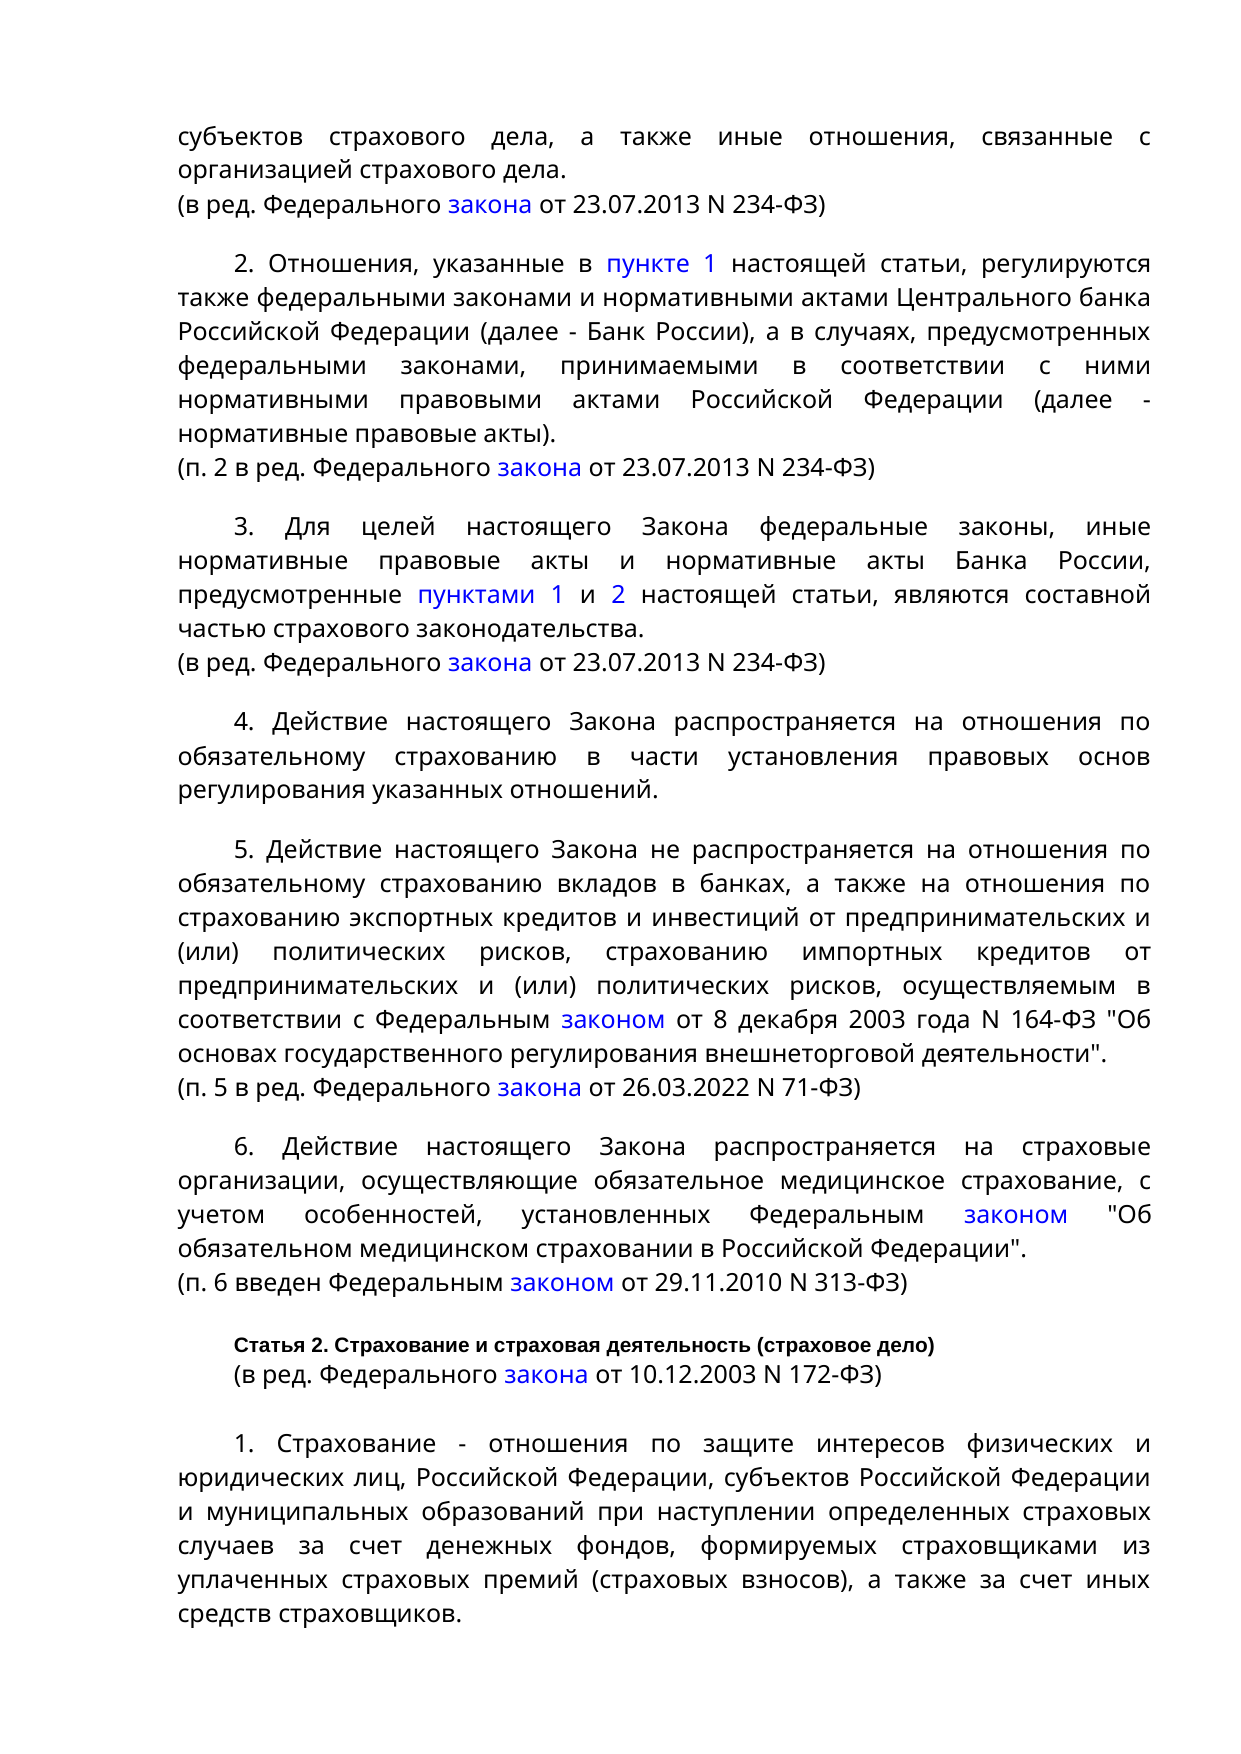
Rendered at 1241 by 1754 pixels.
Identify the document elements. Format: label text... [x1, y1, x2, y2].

text 1. Страхование - отношения по защите интересов физических и юридических лиц, Российской Федерации, субъектов Российской Федерации и муниципальных образований при наступлении определенных страховых случаев за счет денежных фондов, формируемых страховщиками из уплаченных страховых премий (страховых взносов), а также за счет иных средств страховщиков. [177, 1425, 1152, 1629]
title Статья 2. Страхование и страховая деятельность (страховое дело) [177, 1333, 1152, 1357]
text (п. 2 в ред. Федерального закона от 23.07.2013 N 234-ФЗ) [177, 450, 1152, 484]
text (в ред. Федерального закона от 10.12.2003 N 172-ФЗ) [177, 1357, 1152, 1391]
text 6. Действие настоящего Закона распространяется на страховые организации, осуществляющие обязательное медицинское страхование, с учетом особенностей, установленных Федеральным законом "Об обязательном медицинском страховании в Российской Федерации". [177, 1129, 1152, 1265]
text (в ред. Федерального закона от 23.07.2013 N 234-ФЗ) [177, 186, 1152, 220]
text (в ред. Федерального закона от 23.07.2013 N 234-ФЗ) [177, 645, 1152, 679]
text 4. Действие настоящего Закона распространяется на отношения по обязательному страхованию в части установления правовых основ регулирования указанных отношений. [177, 704, 1152, 806]
text (п. 6 введен Федеральным законом от 29.11.2010 N 313-ФЗ) [177, 1265, 1152, 1299]
text 2. Отношения, указанные в пункте 1 настоящей статьи, регулируются также федеральными законами и нормативными актами Центрального банка Российской Федерации (далее - Банк России), а в случаях, предусмотренных федеральными законами, принимаемыми в соответствии с ними нормативными правовыми актами Российской Федерации (далее - нормативные правовые акты). [177, 245, 1152, 450]
text (п. 5 в ред. Федерального закона от 26.03.2022 N 71-ФЗ) [177, 1070, 1152, 1104]
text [177, 118, 1152, 186]
text 3. Для целей настоящего Закона федеральные законы, иные нормативные правовые акты и нормативные акты Банка России, предусмотренные пунктами 1 и 2 настоящей статьи, являются составной частью страхового законодательства. [177, 509, 1152, 645]
text 5. Действие настоящего Закона не распространяется на отношения по обязательному страхованию вкладов в банках, а также на отношения по страхованию экспортных кредитов и инвестиций от предпринимательских и (или) политических рисков, страхованию импортных кредитов от предпринимательских и (или) политических рисков, осуществляемым в соответствии с Федеральным законом от 8 декабря 2003 года N 164-ФЗ "Об основах государственного регулирования внешнеторговой деятельности". [177, 831, 1152, 1070]
